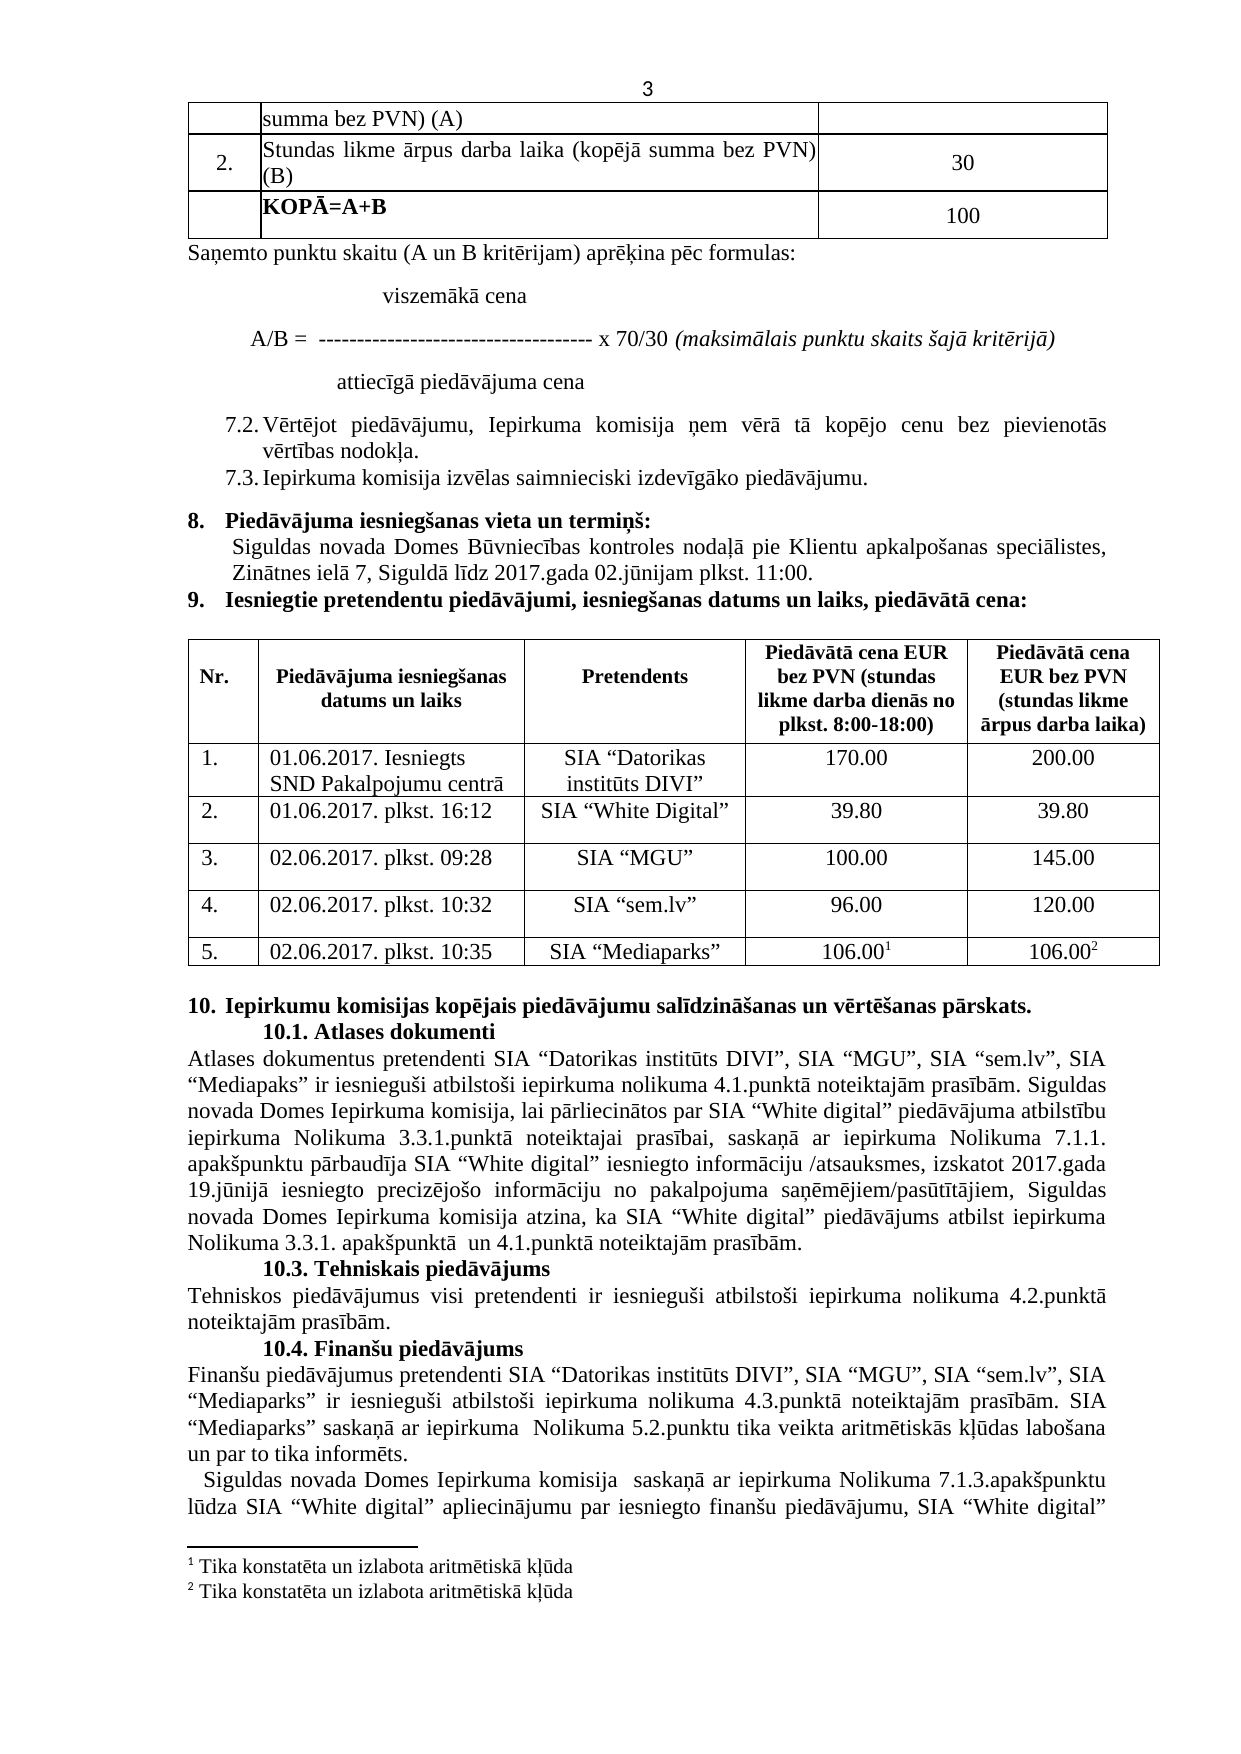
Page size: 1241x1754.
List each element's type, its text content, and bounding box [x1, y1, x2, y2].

table_cell SIA “White Digital” [525, 797, 745, 843]
list Iesniegtie pretendentu piedāvājumi, iesniegšanas datums un laiks, piedāvātā cena: [187, 586, 1107, 612]
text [187, 1466, 1107, 1519]
table_cell 106.00 [968, 938, 1159, 964]
table_cell 39.80 [746, 797, 967, 843]
table_cell SIA “Mediaparks” [525, 938, 745, 964]
table_cell 200.00 [968, 744, 1159, 796]
text attiecīgā piedāvājuma cena [187, 368, 1107, 394]
table_cell [189, 744, 258, 796]
text Atlases dokumentus pretendenti SIA “Datorikas institūts DIVI”, SIA “MGU”, SIA “sem.lv”, SIA “Mediapaks” ir iesnieguši atbilstoši iepirkuma nolikuma 4.1.punktā noteiktajām prasībām. Siguldas novada Domes Iepirkuma komisija, lai pārliecinātos par SIA “White digital” piedāvājuma atbilstību iepirkuma Nolikuma 3.3.1.punktā noteiktajai prasībai, saskaņā ar iepirkuma Nolikuma 7.1.1. apakšpunktu pārbaudīja SIA “White digital” iesniegto informāciju /atsauksmes, izskatot 2017.gada 19.jūnijā iesniegto precizējošo informāciju no pakalpojuma saņēmējiem/pasūtītājiem, Siguldas novada Domes Iepirkuma komisija atzina, ka SIA “White digital” piedāvājums atbilst iepirkuma Nolikuma 3.3.1. apakšpunktā un 4.1.punktā noteiktajām prasībām. [187, 1045, 1107, 1256]
table_cell 145.00 [968, 844, 1159, 890]
table_cell 120.00 [968, 891, 1159, 937]
table_cell 100.00 [746, 844, 967, 890]
table_cell [189, 192, 260, 238]
table_header Piedāvātā cena bez [746, 640, 967, 742]
table_cell 1. [189, 103, 260, 133]
table_cell SIA “Datorikas institūts DIVI” [525, 744, 745, 796]
text 10.4. Finanšu piedāvājums [225, 1334, 1107, 1361]
table_cell 02.06.2017. plkst. 10:32 [259, 891, 524, 937]
table_cell SIA “sem.lv” [525, 891, 745, 937]
text Saņemto punktu skaitu (A un B kritērijam) aprēķina pēc formulas: [187, 239, 1107, 265]
list Piedāvājuma iesniegšanas vieta un termiņš: [187, 507, 1107, 533]
text A/B = ------------------------------------ x 70/30 (maksimālais punktu skaits šajā kritērijā) [187, 325, 1107, 351]
table_cell 106.00 [746, 938, 967, 964]
table_cell [189, 891, 258, 937]
text Siguldas novada Domes Būvniecības kontroles nodaļā pie Klientu apkalpošanas speciālistes, Zinātnes ielā 7, Siguldā līdz 2017.gada 02.jūnijam plkst. 11:00. [232, 533, 1107, 586]
text viszemākā cena [187, 282, 1107, 308]
table_cell [189, 938, 258, 964]
table_cell 39.80 [968, 797, 1159, 843]
table_header Nr. [189, 640, 258, 742]
text 10.3. Tehniskais piedāvājums [225, 1256, 1107, 1282]
table_cell [189, 844, 258, 890]
table_header Piedāvājuma iesniegšanas datums un laiks [259, 640, 524, 742]
table_cell 01.06.2017. Iesniegts SND Pakalpojumu centrā [259, 744, 524, 796]
table_cell [189, 797, 258, 843]
table_cell 01.06.2017. plkst. 16:12 [259, 797, 524, 843]
table_header Pretendents [525, 640, 745, 742]
table_cell 30 [819, 135, 1107, 190]
text 10.1. Atlases dokumenti [187, 1018, 1107, 1045]
table_cell KOPĀ=A+B [262, 192, 818, 238]
table_cell 170.00 [746, 744, 967, 796]
table_cell Stundas likme ārpus darba laika (kopējā summa bez PVN) (B) [262, 135, 818, 190]
list Iepirkumu komisijas kopējais piedāvājumu salīdzināšanas un vērtēšanas pārskats. [187, 992, 1107, 1018]
text Tehniskos piedāvājumus visi pretendenti ir iesnieguši atbilstoši iepirkuma nolikuma 4.2.punktā noteiktajām prasībām. [187, 1282, 1107, 1334]
table_cell 100 [819, 192, 1107, 238]
table_cell SIA “MGU” [525, 844, 745, 890]
list Vērtējot piedāvājumu, Iepirkuma komisija ņem vērā tā kopējo cenu bez pievienotās vērtības nodokļa. [225, 411, 1107, 464]
table_cell 02.06.2017. plkst. 09:28 [259, 844, 524, 890]
text Finanšu piedāvājumus pretendenti SIA “Datorikas institūts DIVI”, SIA “MGU”, SIA “sem.lv”, SIA “Mediaparks” ir iesnieguši atbilstoši iepirkuma nolikuma 4.3.punktā noteiktajām prasībām. SIA “Mediaparks” saskaņā ar iepirkuma Nolikuma 5.2.punktu tika veikta aritmētiskās kļūdas labošana un par to tika informēts. [187, 1361, 1107, 1466]
table_cell 2. [189, 135, 260, 190]
table_cell 02.06.2017. plkst. 10:35 [259, 938, 524, 964]
table_cell 70 [819, 103, 1107, 133]
table_cell 96.00 [746, 891, 967, 937]
list Iepirkuma komisija izvēlas saimnieciski izdevīgāko piedāvājumu. [225, 464, 1107, 490]
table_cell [262, 103, 818, 133]
table_header Piedāvātā cena bez PVN (stundas likme ārpus darba laika) [968, 640, 1159, 742]
